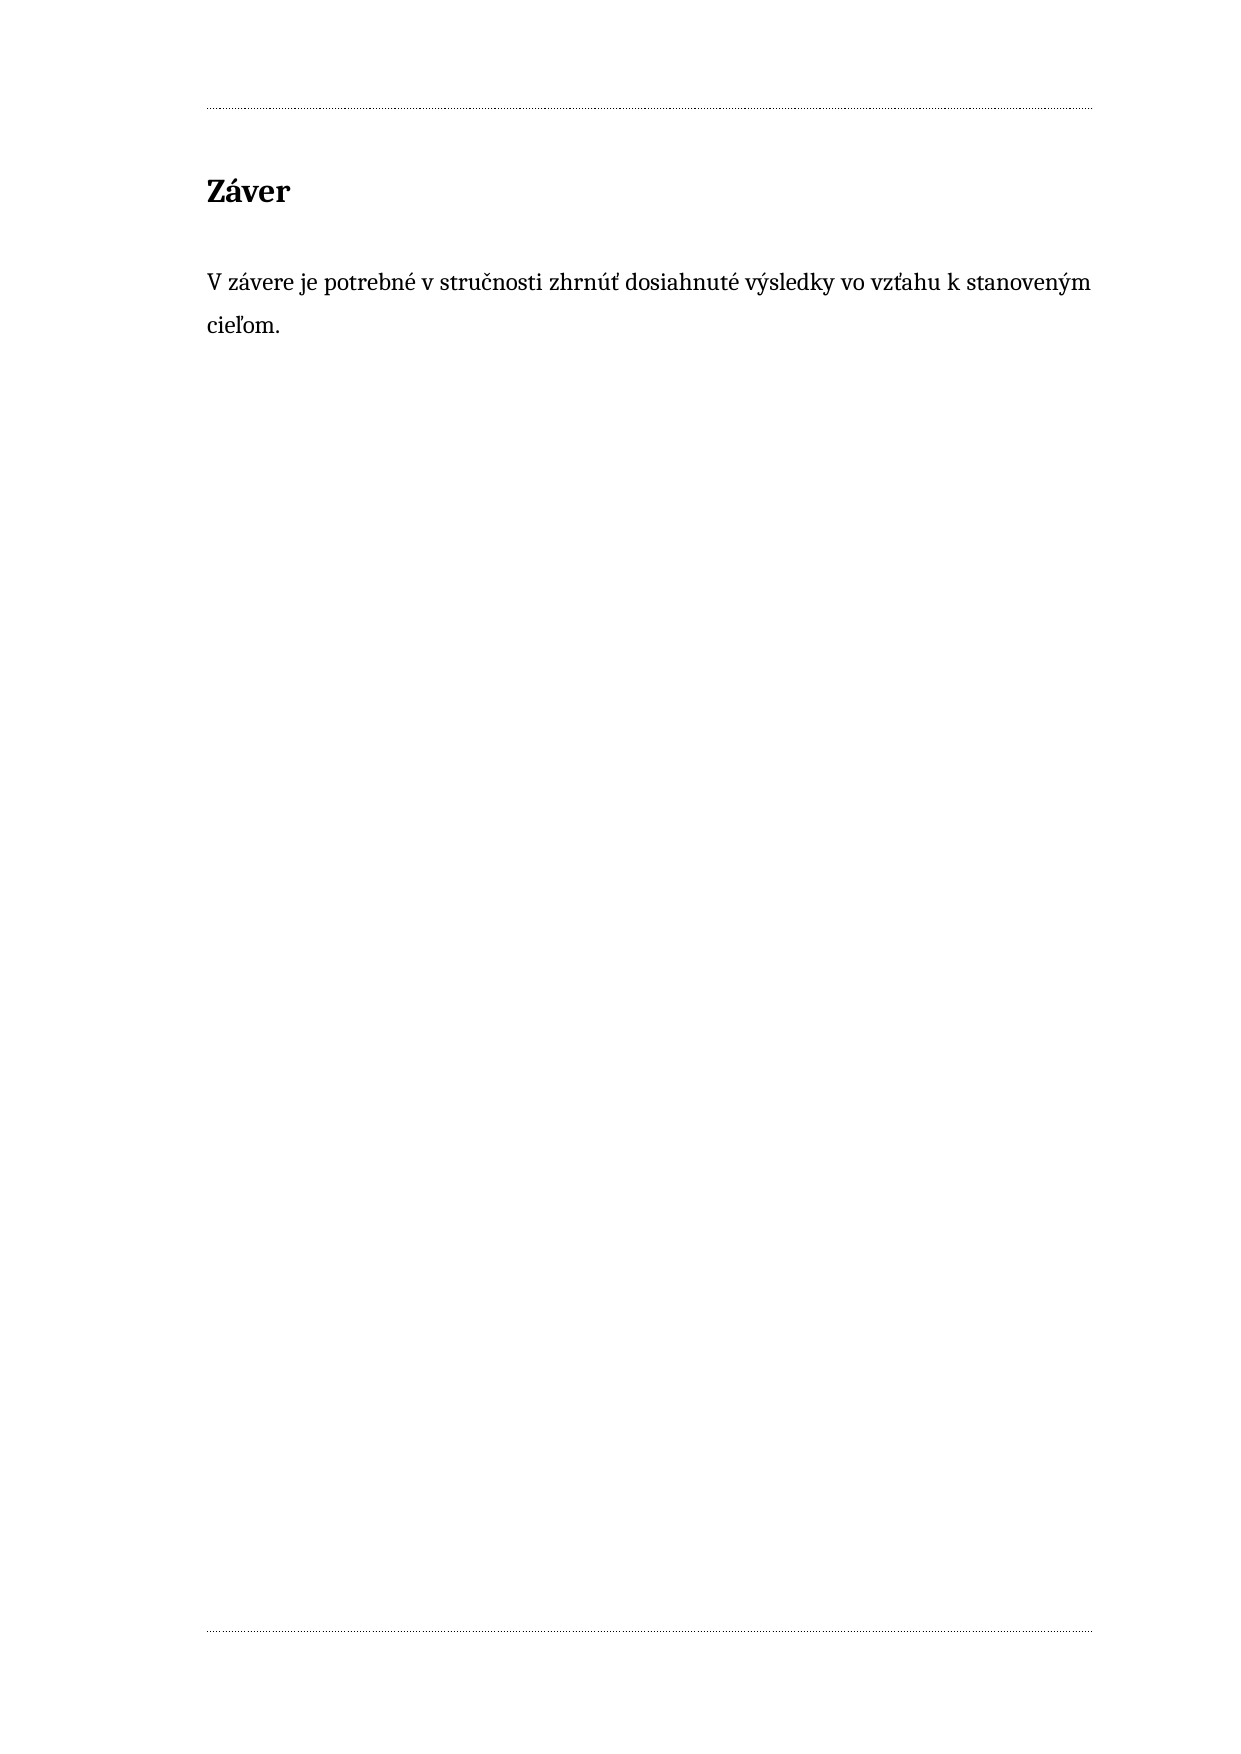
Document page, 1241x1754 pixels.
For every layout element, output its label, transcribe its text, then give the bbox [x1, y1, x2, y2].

list Záver [207, 173, 1092, 211]
text V závere je potrebné v stručnosti zhrnúť dosiahnuté výsledky vo vzťahu k stanoveným cieľom. [207, 268, 1092, 339]
